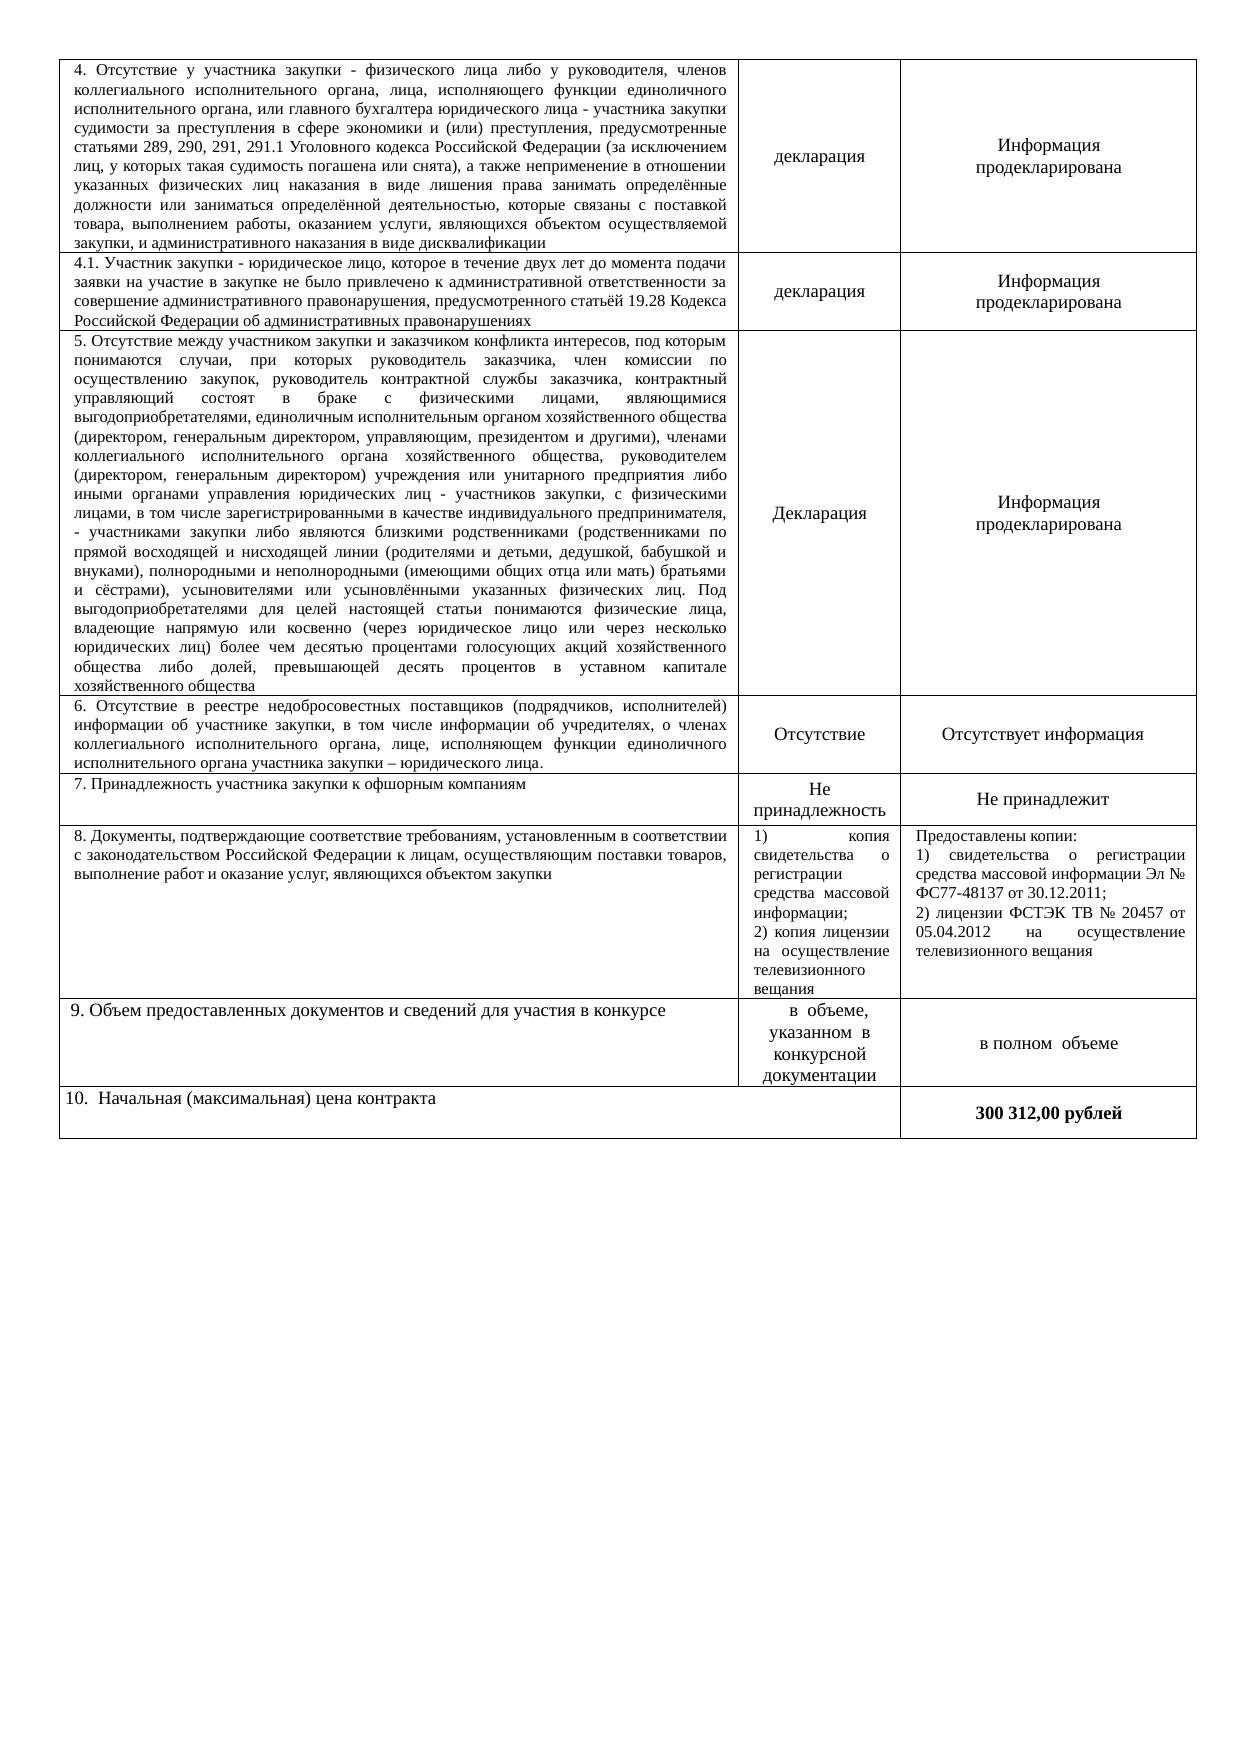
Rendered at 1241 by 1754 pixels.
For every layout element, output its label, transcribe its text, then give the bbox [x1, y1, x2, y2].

table_cell Не принадлежит [901, 774, 1196, 825]
table_cell Не принадлежность [739, 774, 900, 825]
table_cell 5. Отсутствие между участником закупки и заказчиком конфликта интересов, под которым понимаются случаи, при которых руководитель заказчика, член комиссии по осуществлению закупок, руководитель контрактной службы заказчика, контрактный управляющий состоят в браке с физическими лицами, являющимися выгодоприобретателями, единоличным исполнительным органом хозяйственного общества (директором, генеральным директором, управляющим, президентом и другими), членами коллегиального исполнительного органа хозяйственного общества, руководителем (директором, генеральным директором) учреждения или унитарного предприятия либо иными органами управления юридических лиц - участников закупки, с физическими лицами, в том числе зарегистрированными в качестве индивидуального предпринимателя, - участниками закупки либо являются близкими родственниками (родственниками по прямой восходящей и нисходящей линии (родителями и детьми, дедушкой, бабушкой и внуками), полнородными и неполнородными (имеющими общих отца или мать) братьями и сёстрами), усыновителями или усыновлёнными указанных физических лиц. Под выгодоприобретателями для целей настоящей статьи понимаются физические лица, владеющие напрямую или косвенно (через юридическое лицо или через несколько юридических лиц) более чем десятью процентами голосующих акций хозяйственного общества либо долей, превышающей десять процентов в уставном капитале хозяйственного общества [60, 331, 738, 695]
table_cell 6. Отсутствие в реестре недобросовестных поставщиков (подрядчиков, исполнителей) информации об участнике закупки, в том числе информации об учредителях, о членах коллегиального исполнительного органа, лице, исполняющем функции единоличного исполнительного органа участника закупки – юридического лица. [60, 696, 738, 772]
table_cell Отсутствие [739, 696, 900, 772]
table_cell 1) копия свидетельства о регистрации средства массовой информации; 2) копия лицензии на осуществление телевизионного вещания [739, 826, 900, 998]
table_cell Информация продекларирована [901, 253, 1196, 329]
table_cell Декларация [739, 331, 900, 695]
table_cell 300 312,00 рублей [901, 1087, 1196, 1138]
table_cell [901, 60, 1196, 252]
table_cell в полном объеме [901, 999, 1196, 1086]
table_cell Предоставлены копии: 1) свидетельства о регистрации средства массовой информации Эл № ФС77-48137 от 30.12.2011; 2) лицензии ФСТЭК ТВ № 20457 от 05.04.2012 на осуществление телевизионного вещания [901, 826, 1196, 998]
table_cell Информация продекларирована [901, 331, 1196, 695]
table_cell 4.1. Участник закупки - юридическое лицо, которое в течение двух лет до момента подачи заявки на участие в закупке не было привлечено к административной ответственности за совершение административного правонарушения, предусмотренного статьёй 19.28 Кодекса Российской Федерации об административных правонарушениях [60, 253, 738, 329]
table_cell 7. Принадлежность участника закупки к офшорным компаниям [60, 774, 738, 825]
table_cell декларация [739, 60, 900, 252]
table_cell 9. Объем предоставленных документов и сведений для участия в конкурсе [60, 999, 738, 1086]
table_cell 8. Документы, подтверждающие соответствие требованиям, установленным в соответствии с законодательством Российской Федерации к лицам, осуществляющим поставки товаров, выполнение работ и оказание услуг, являющихся объектом закупки [60, 826, 738, 998]
table_cell Отсутствует информация [901, 696, 1196, 772]
table_cell 4. Отсутствие у участника закупки - физического лица либо у руководителя, членов коллегиального исполнительного органа, лица, исполняющего функции единоличного исполнительного органа, или главного бухгалтера юридического лица - участника закупки судимости за преступления в сфере экономики и (или) преступления, предусмотренные статьями 289, 290, 291, 291.1 Уголовного кодекса Российской Федерации (за исключением лиц, у которых такая судимость погашена или снята), а также неприменение в отношении указанных физических лиц наказания в виде лишения права занимать определённые должности или заниматься определённой деятельностью, которые связаны с поставкой товара, выполнением работы, оказанием услуги, являющихся объектом осуществляемой закупки, и административного наказания в виде дисквалификации [60, 60, 738, 252]
table_cell декларация [739, 253, 900, 329]
table_cell в объеме, указанном в конкурсной документации [739, 999, 900, 1086]
table_cell 10. Начальная (максимальная) цена контракта [60, 1087, 900, 1138]
